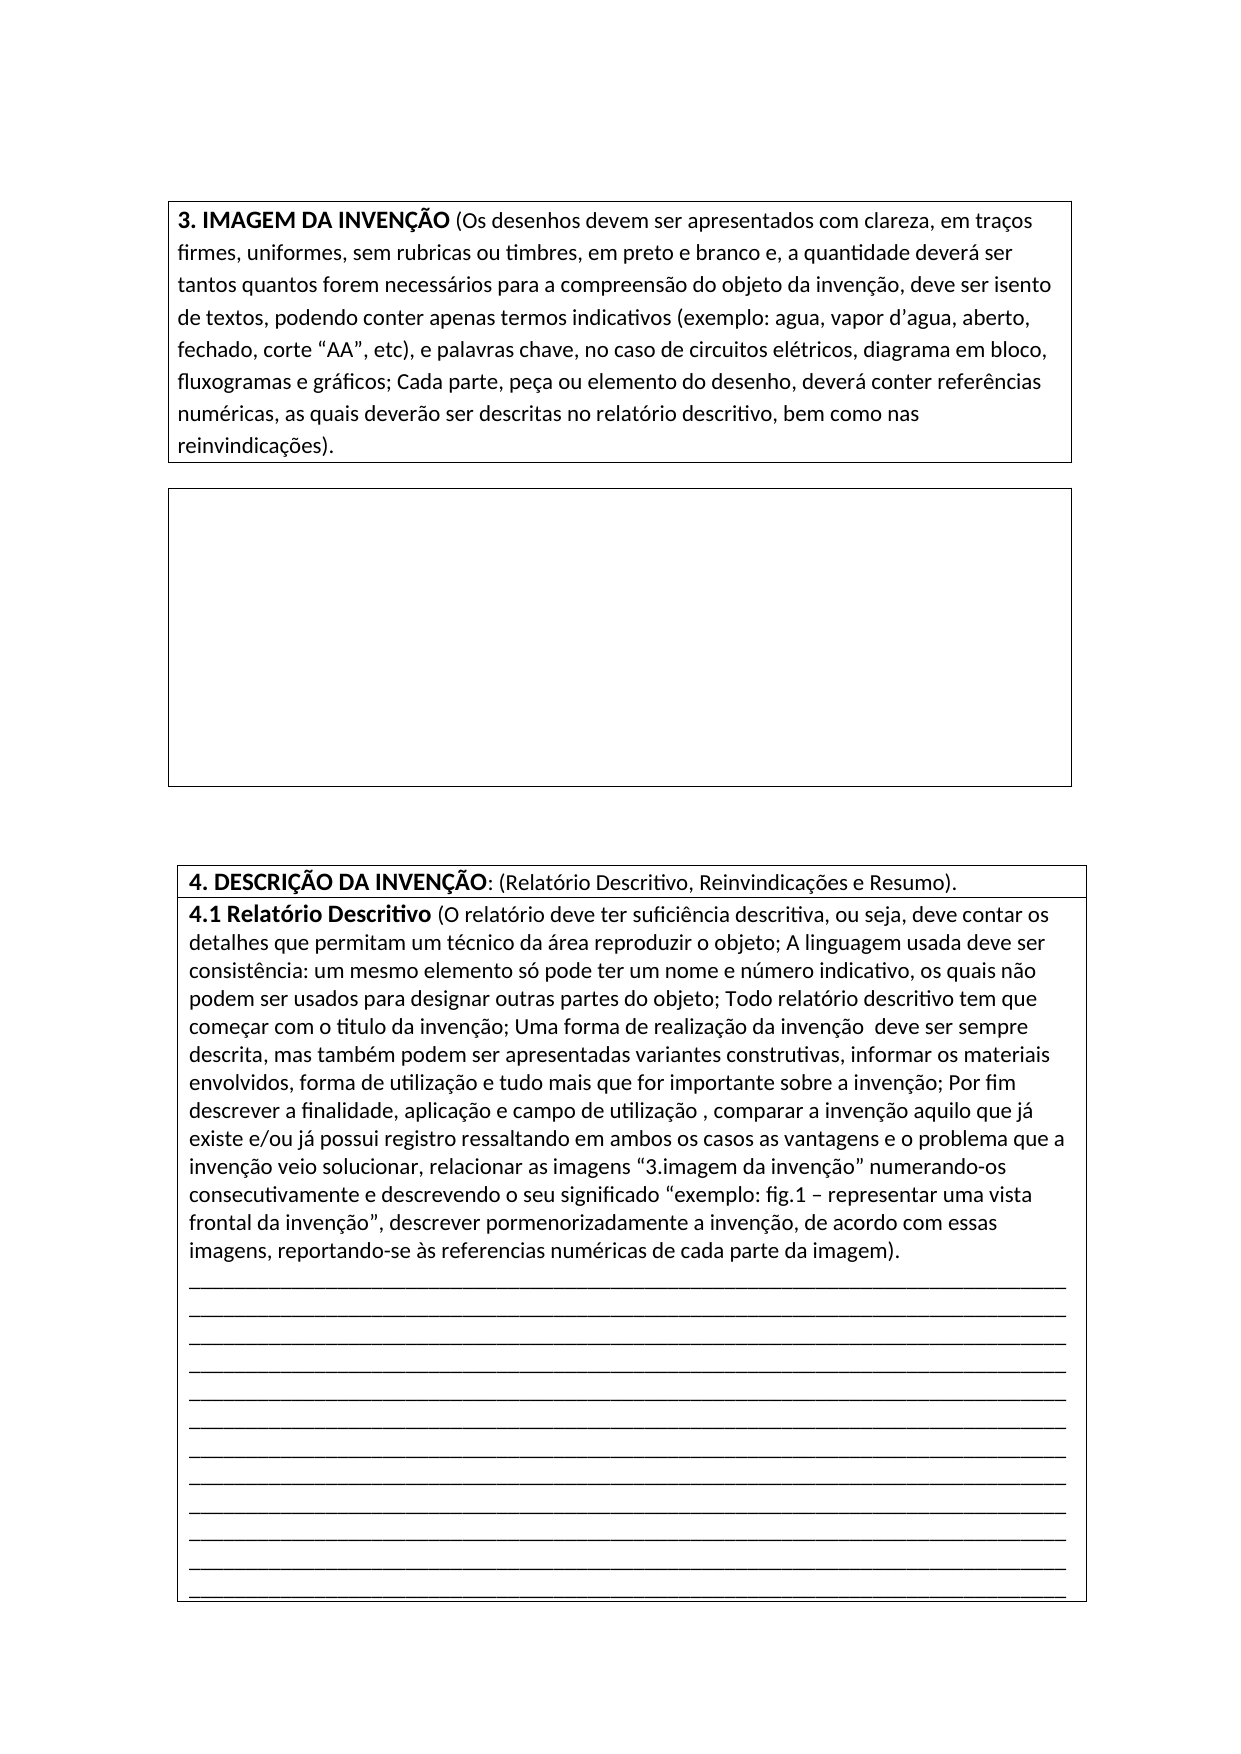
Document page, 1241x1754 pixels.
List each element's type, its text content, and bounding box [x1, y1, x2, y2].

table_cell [178, 898, 1086, 1601]
table_header 4. DESCRIÇÃO DA INVENÇÃO: (Relatório Descritivo, Reinvindicações e Resumo). [178, 866, 1086, 897]
text 3. IMAGEM DA INVENÇÃO (Os desenhos devem ser apresentados com clareza, em traços firmes, uniformes, sem rubricas ou timbres, em preto e branco e, a quantidade deverá ser tantos quantos forem necessários para a compreensão do objeto da invenção, deve ser isento de textos, podendo conter apenas termos indicativos (exemplo: agua, vapor d’agua, aberto, fechado, corte “AA”, etc), e palavras chave, no caso de circuitos elétricos, diagrama em bloco, fluxogramas e gráficos; Cada parte, peça ou elemento do desenho, deverá conter referências numéricas, as quais deverão ser descritas no relatório descritivo, bem como nas reinvindicações). [169, 202, 1071, 462]
